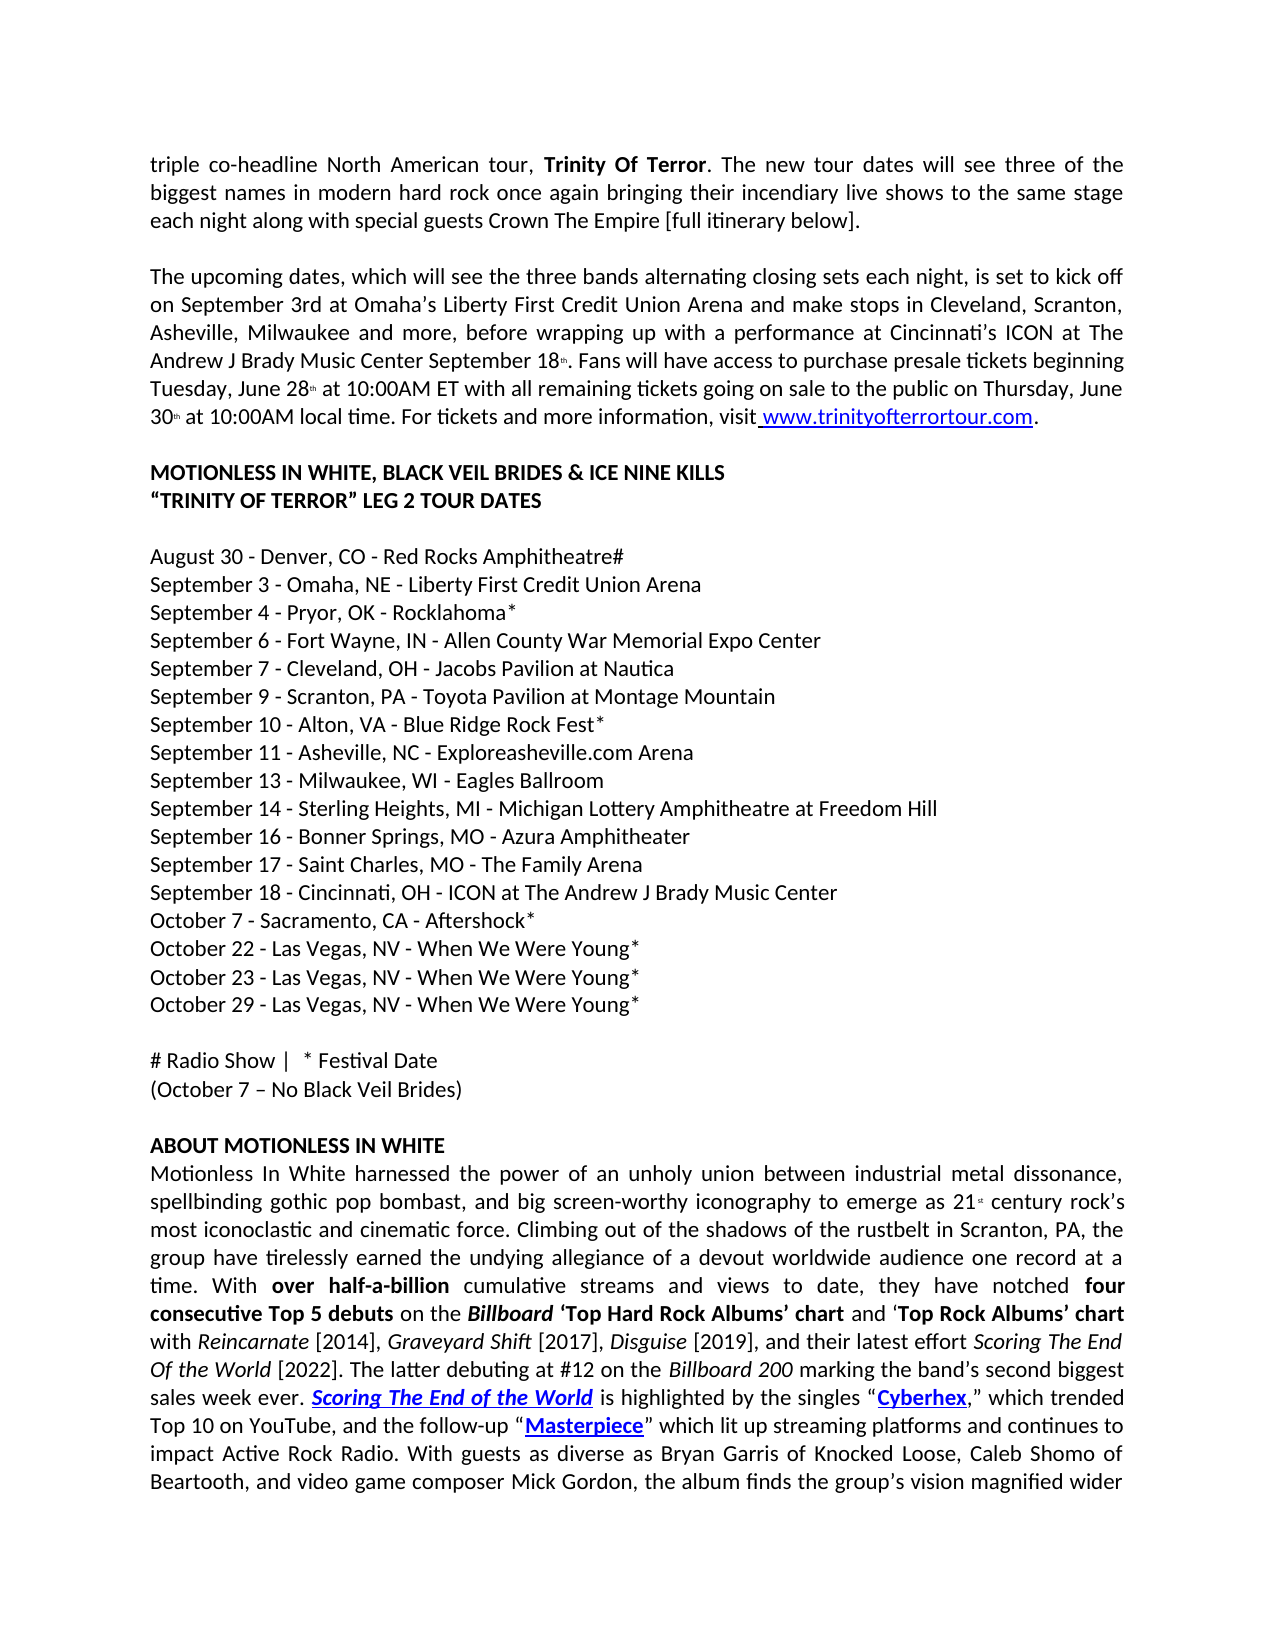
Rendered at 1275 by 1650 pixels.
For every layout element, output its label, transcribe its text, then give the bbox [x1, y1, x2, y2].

text October 22 - Las Vegas, NV - When We Were Young* [150, 934, 1125, 963]
text ABOUT MOTIONLESS IN WHITE [150, 1131, 1125, 1159]
text September 3 - Omaha, NE - Liberty First Credit Union Arena [150, 570, 1125, 598]
text September 10 - Alton, VA - Blue Ridge Rock Fest* [150, 710, 1125, 738]
text The upcoming dates, which will see the three bands alternating closing sets each night, is set to kick off on September 3rd at Omaha’s Liberty First Credit Union Arena and make stops in Cleveland, Scranton, Asheville, Milwaukee and more, before wrapping up with a performance at Cincinnati’s ICON at The Andrew J Brady Music Center September 18th. Fans will have access to purchase presale tickets beginning Tuesday, June 28th at 10:00AM ET with all remaining tickets going on sale to the public on Thursday, June 30th at 10:00AM local time. For tickets and more information, visit www.trinityofterrortour.com. [150, 262, 1125, 430]
text September 18 - Cincinnati, OH - ICON at The Andrew J Brady Music Center [150, 878, 1125, 907]
text September 9 - Scranton, PA - Toyota Pavilion at Montage Mountain [150, 682, 1125, 710]
text September 14 - Sterling Heights, MI - Michigan Lottery Amphitheatre at Freedom Hill [150, 794, 1125, 822]
text September 16 - Bonner Springs, MO - Azura Amphitheater [150, 822, 1125, 851]
text (October 7 – No Black Veil Brides) [150, 1075, 1125, 1103]
text “TRINITY OF TERROR” LEG 2 TOUR DATES [150, 486, 1125, 514]
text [150, 1159, 1125, 1495]
text September 11 - Asheville, NC - Exploreasheville.com Arena [150, 738, 1125, 766]
text September 7 - Cleveland, OH - Jacobs Pavilion at Nautica [150, 654, 1125, 682]
text October 7 - Sacramento, CA - Aftershock* [150, 907, 1125, 934]
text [150, 150, 1125, 234]
text September 13 - Milwaukee, WI - Eagles Ballroom [150, 766, 1125, 794]
text October 29 - Las Vegas, NV - When We Were Young* [150, 991, 1125, 1019]
text # Radio Show | * Festival Date [150, 1047, 1125, 1075]
text October 23 - Las Vegas, NV - When We Were Young* [150, 963, 1125, 991]
text September 6 - Fort Wayne, IN - Allen County War Memorial Expo Center [150, 626, 1125, 654]
text August 30 - Denver, CO - Red Rocks Amphitheatre# [150, 542, 1125, 570]
text September 4 - Pryor, OK - Rocklahoma* [150, 598, 1125, 626]
text MOTIONLESS IN WHITE, BLACK VEIL BRIDES & ICE NINE KILLS [150, 458, 1125, 486]
text September 17 - Saint Charles, MO - The Family Arena [150, 851, 1125, 878]
